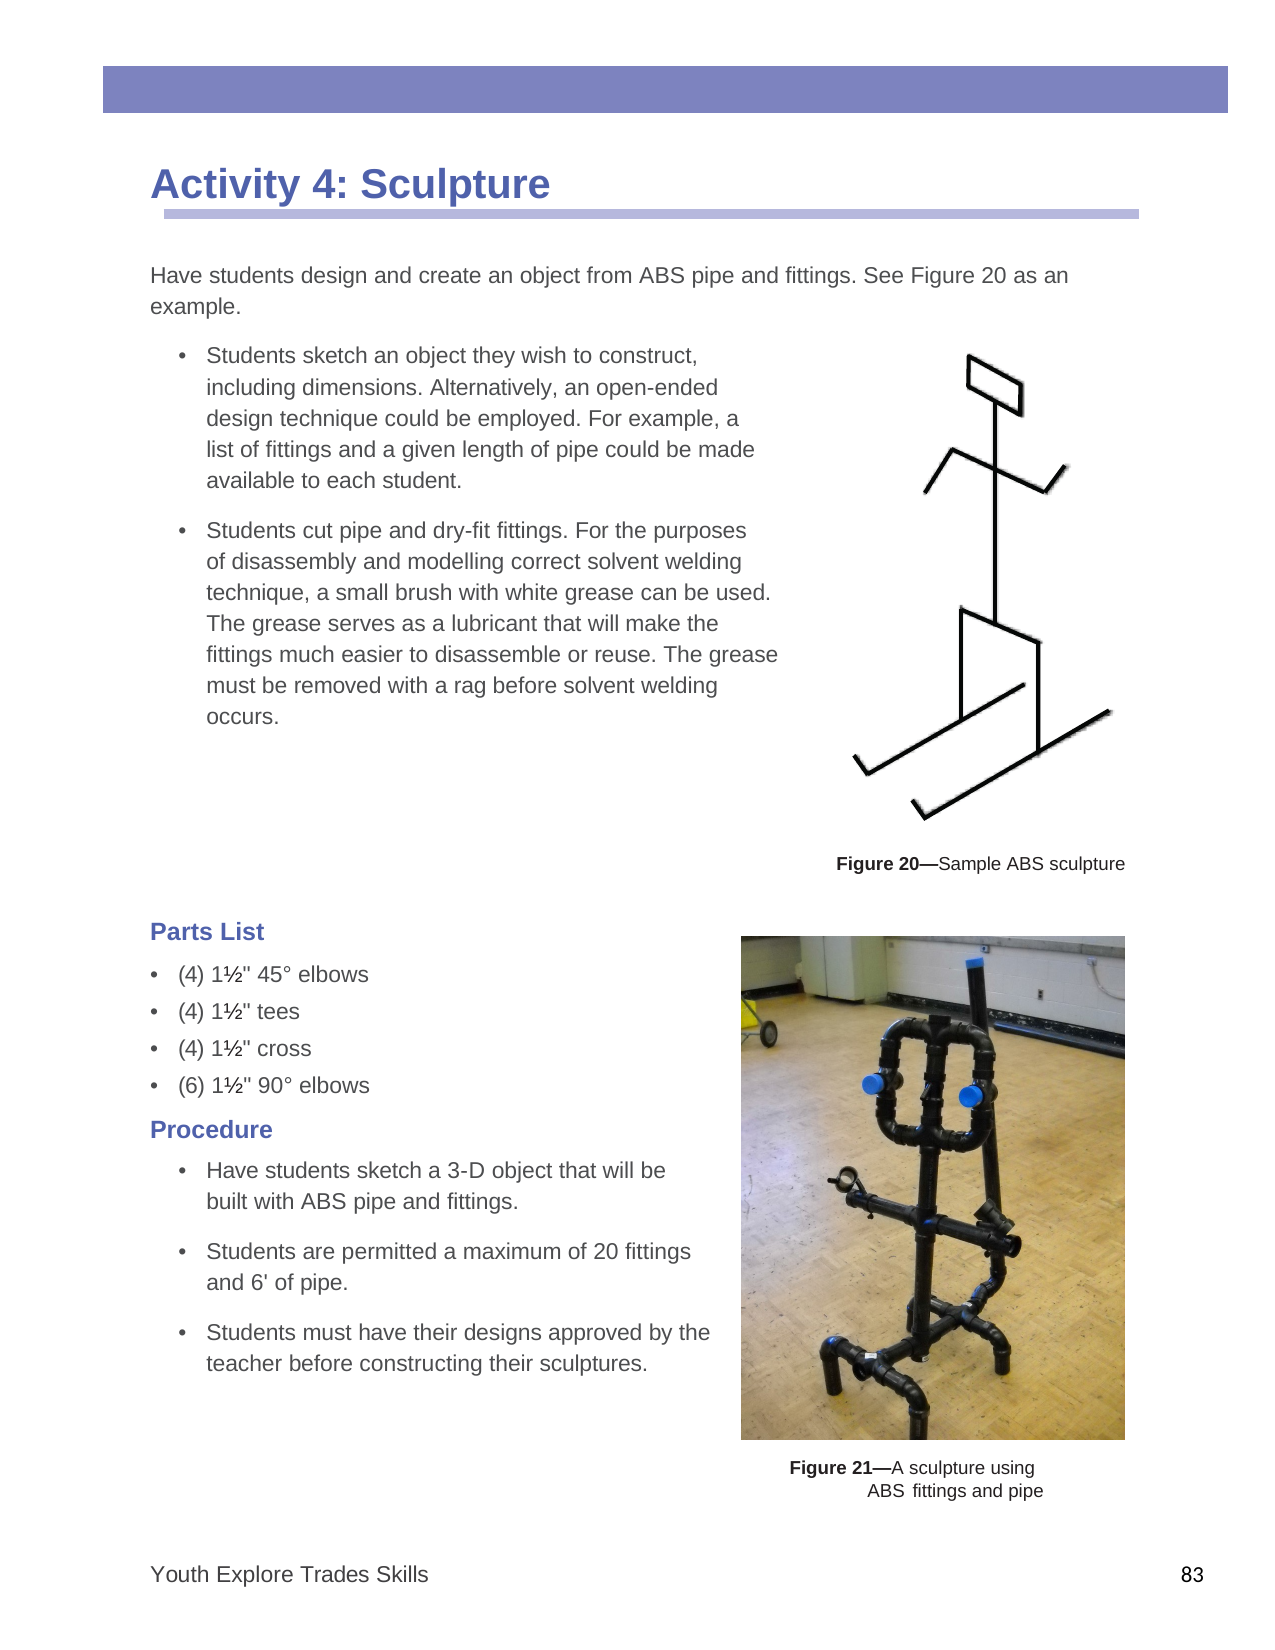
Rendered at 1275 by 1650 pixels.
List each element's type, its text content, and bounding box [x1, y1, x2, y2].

text • (4) 1½" 45° elbows [150, 961, 712, 987]
text technique, a small brush with white grease can be used. The grease serves as a lubricant that will make the fittings much easier to disassemble or reuse. The grease must be removed with a rag before solvent welding occurs. [206, 579, 781, 729]
text Figure 21—A sculpture using ABS fittings and pipe [789, 1457, 1076, 1501]
text Figure 20—Sample ABS sculpture [836, 853, 1239, 875]
list Students must have their designs approved by the teacher before constructing their sculptures. [178, 1319, 712, 1376]
text • (4) 1½" tees [150, 998, 712, 1024]
text • (6) 1½" 90° elbows [150, 1072, 712, 1099]
picture [971, 361, 1018, 410]
list Students are permitted a maximum of 20 fittings and 6' of pipe. [178, 1238, 693, 1296]
picture [853, 341, 1126, 837]
subtitle Parts List [150, 916, 712, 945]
text • (4) 1½" cross [150, 1035, 712, 1062]
picture [741, 936, 1125, 1440]
list Have students sketch a 3-D object that will be built with ABS pipe and fittings. [178, 1157, 669, 1214]
text Have students design and create an object from ABS pipe and fittings. See Figure 20 as an example. [150, 262, 1099, 319]
subtitle Procedure [150, 1115, 712, 1143]
list Students sketch an object they wish to construct, including dimensions. Alternatively, an open-ended design technique could be employed. For example, a list of fittings and a given length of pipe could be made available to each student. [178, 342, 756, 493]
subtitle Activity 4: Sculpture [150, 160, 1239, 208]
list Students cut pipe and dry-fit fittings. For the purposes of disassembly and modelling correct solvent welding [178, 517, 751, 574]
